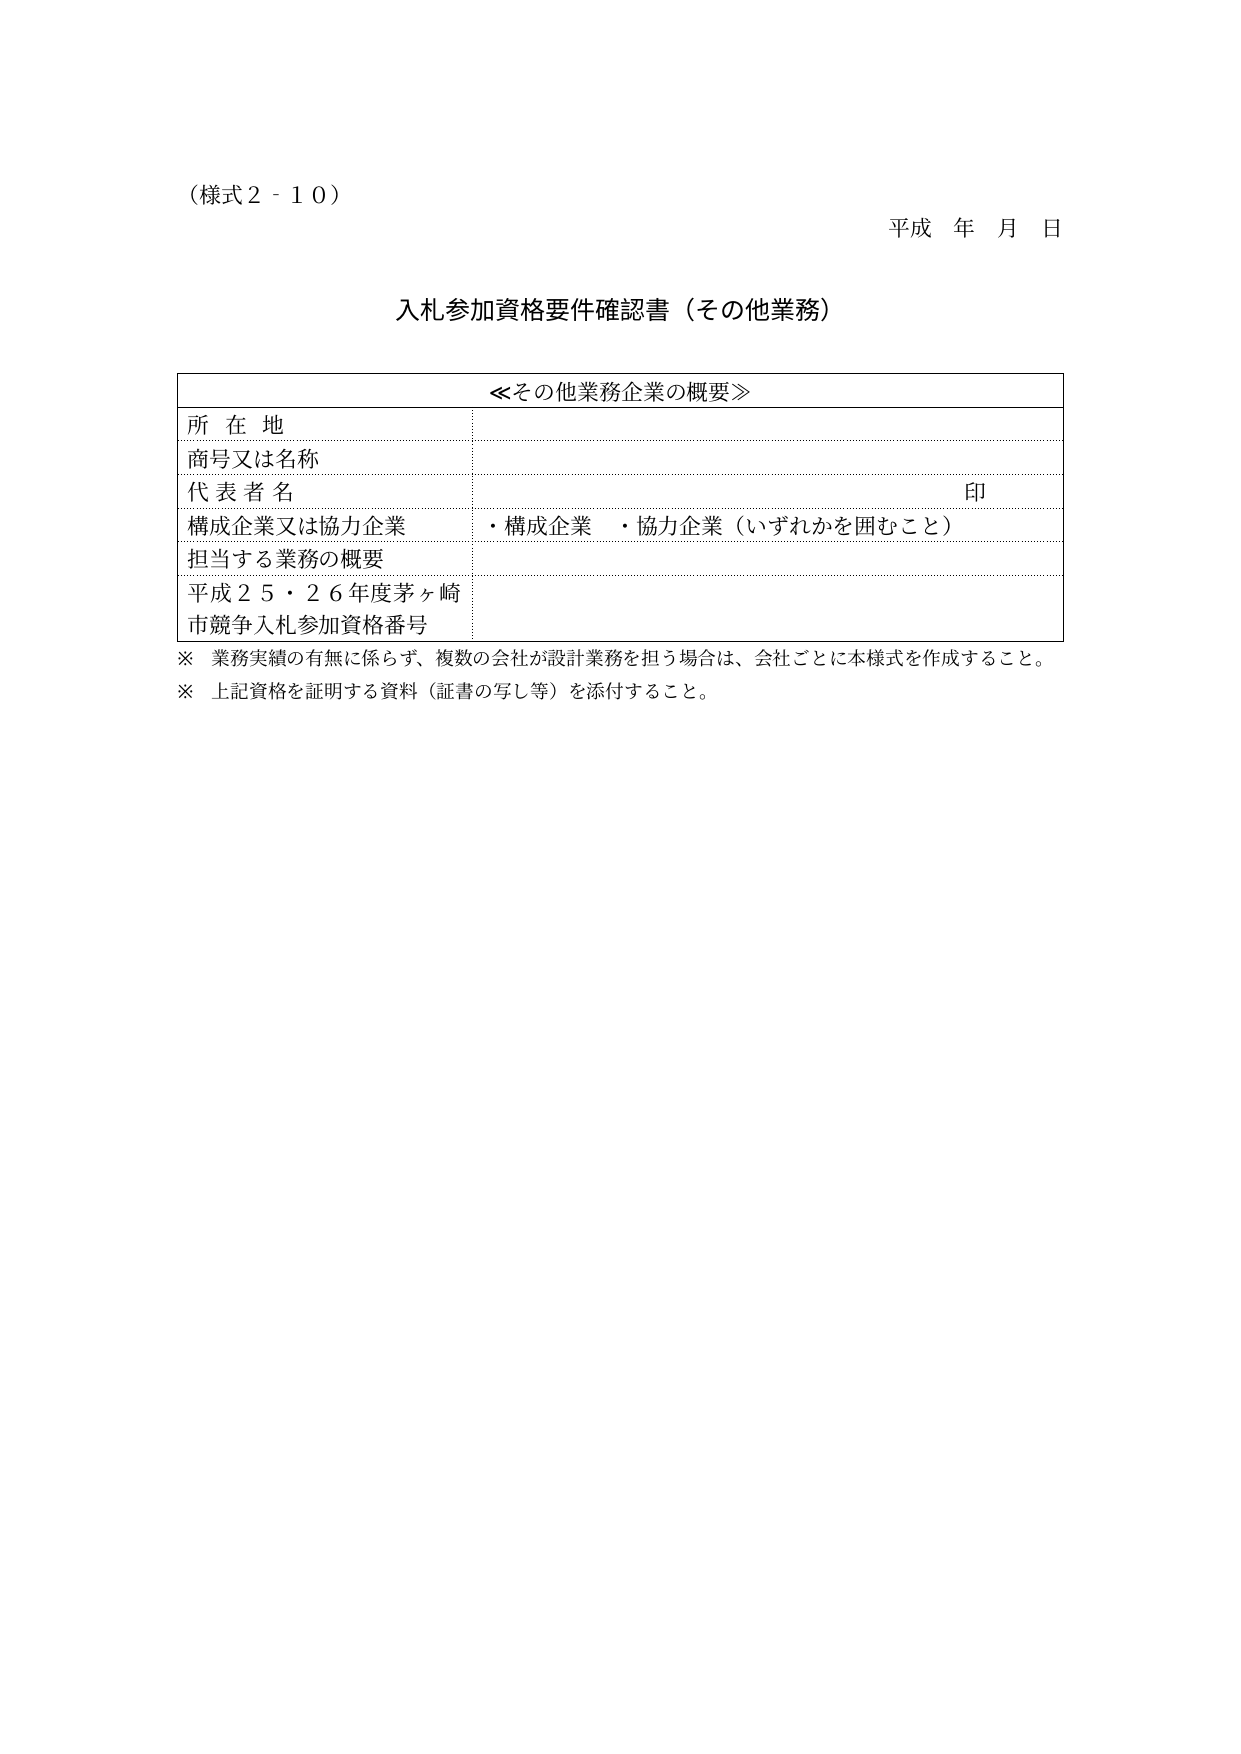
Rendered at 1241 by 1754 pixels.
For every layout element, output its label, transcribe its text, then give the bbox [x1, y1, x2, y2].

text （様式２‐１０） [177, 178, 1063, 211]
table_cell 平成２５・２６年度茅ヶ崎市競争入札参加資格番号 [178, 575, 472, 641]
text ※ 上記資格を証明する資料（証書の写し等）を添付すること。 [177, 674, 1063, 707]
table_cell 所在地 [178, 408, 472, 440]
text 平成 年 月 日 [177, 211, 1063, 243]
table_cell [473, 541, 1063, 574]
table_cell 担当する業務の概要 [178, 541, 472, 574]
text 入札参加資格要件確認書（その他業務） [177, 276, 1063, 341]
table_cell [473, 575, 1063, 641]
table_cell [473, 440, 1063, 474]
table_header ≪その他業務企業の概要≫ [178, 374, 1063, 407]
table_cell 印 [473, 474, 1063, 507]
table_cell ・構成企業 ・協力企業（いずれかを囲むこと） [473, 508, 1063, 541]
table_cell [473, 408, 1063, 440]
table_cell 商号又は名称 [178, 440, 472, 474]
table_cell 代表者名 [178, 474, 472, 507]
text ※ 業務実績の有無に係らず、複数の会社が設計業務を担う場合は、会社ごとに本様式を作成すること。 [177, 642, 1063, 674]
table_cell 構成企業又は協力企業 [178, 508, 472, 541]
